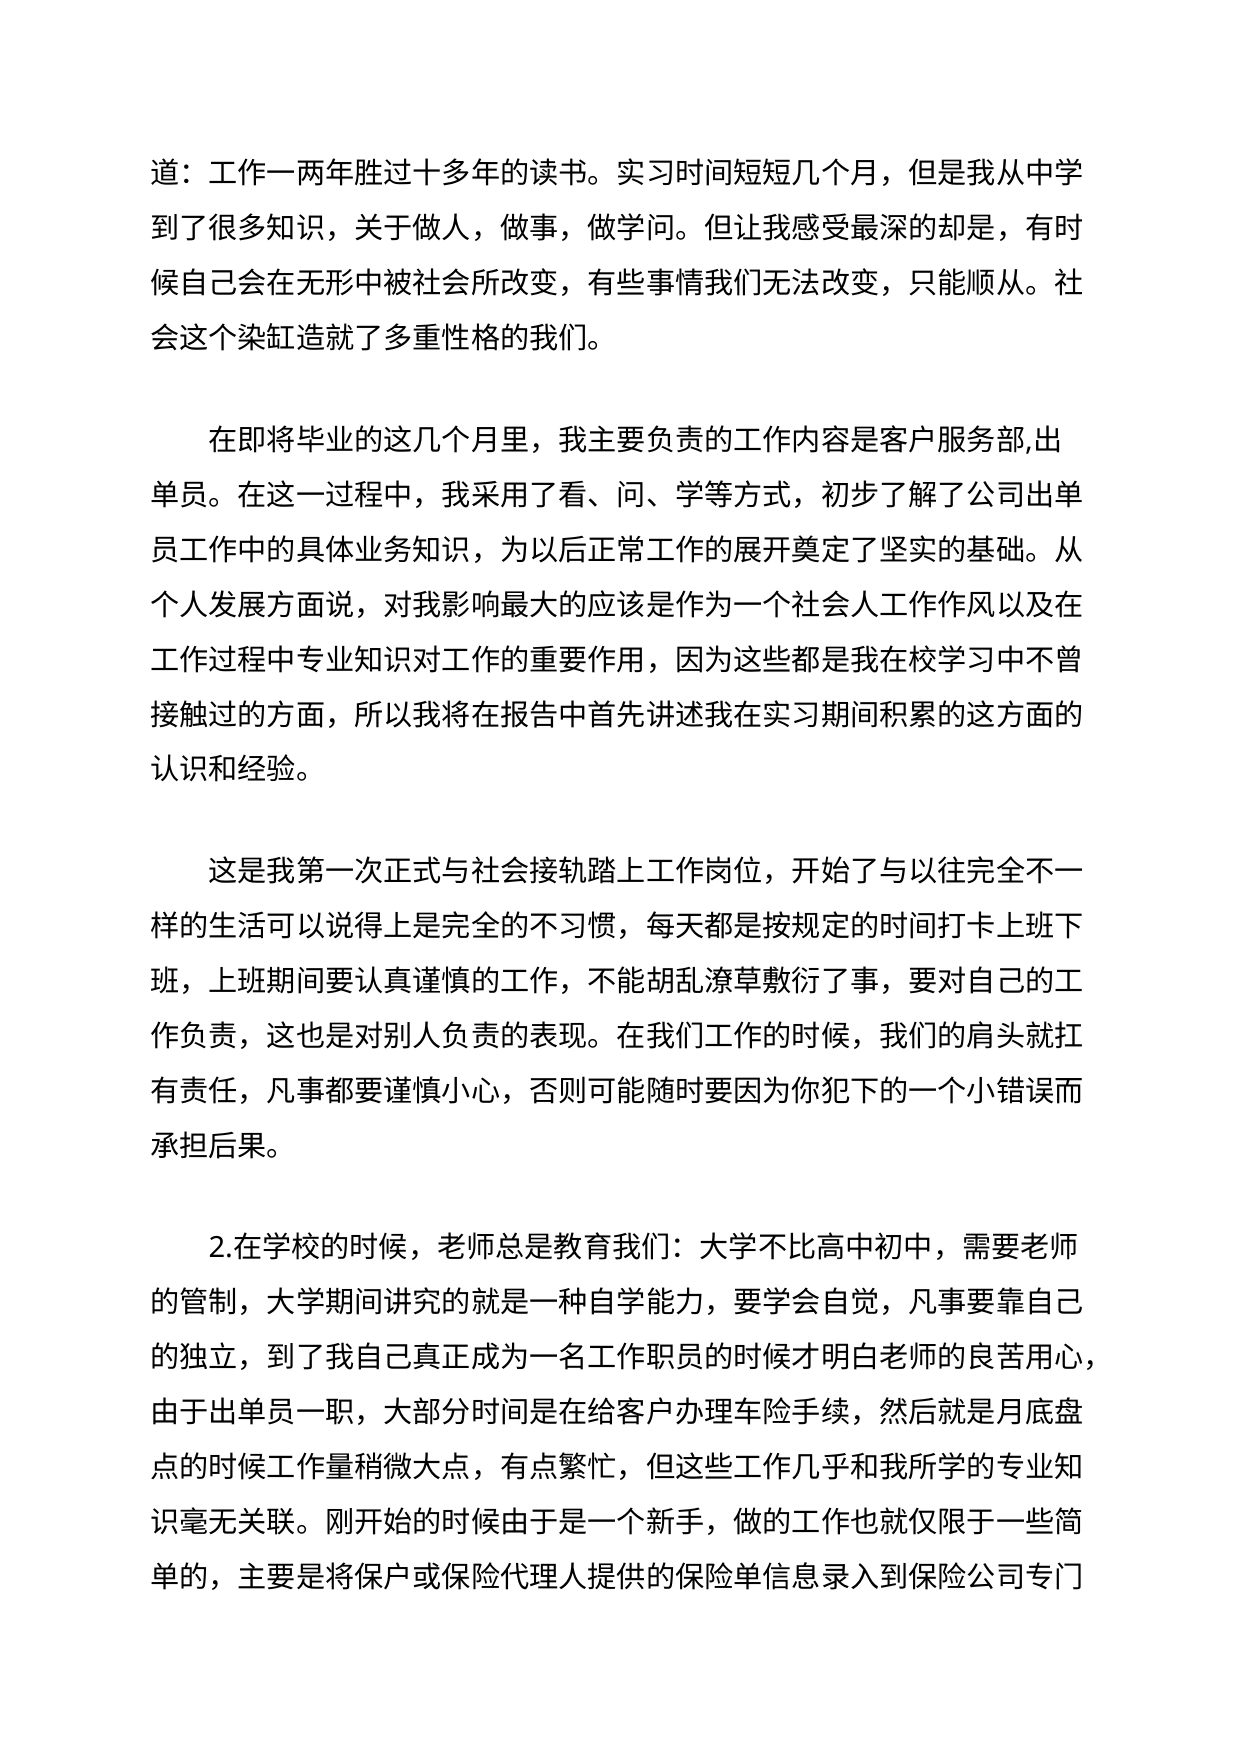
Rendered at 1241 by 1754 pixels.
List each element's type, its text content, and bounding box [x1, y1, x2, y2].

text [150, 150, 1090, 357]
text 在即将毕业的这几个月里，我主要负责的工作内容是客户服务部,出单员。在这一过程中，我采用了看、问、学等方式，初步了解了公司出单员工作中的具体业务知识，为以后正常工作的展开奠定了坚实的基础。从个人发展方面说，对我影响最大的应该是作为一个社会人工作作风以及在工作过程中专业知识对工作的重要作用，因为这些都是我在校学习中不曾接触过的方面，所以我将在报告中首先讲述我在实习期间积累的这方面的认识和经验。 [150, 416, 1090, 788]
text 这是我第一次正式与社会接轨踏上工作岗位，开始了与以往完全不一样的生活可以说得上是完全的不习惯，每天都是按规定的时间打卡上班下班，上班期间要认真谨慎的工作，不能胡乱潦草敷衍了事，要对自己的工作负责，这也是对别人负责的表现。在我们工作的时候，我们的肩头就扛有责任，凡事都要谨慎小心，否则可能随时要因为你犯下的一个小错误而承担后果。 [150, 848, 1090, 1164]
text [150, 1224, 1090, 1596]
